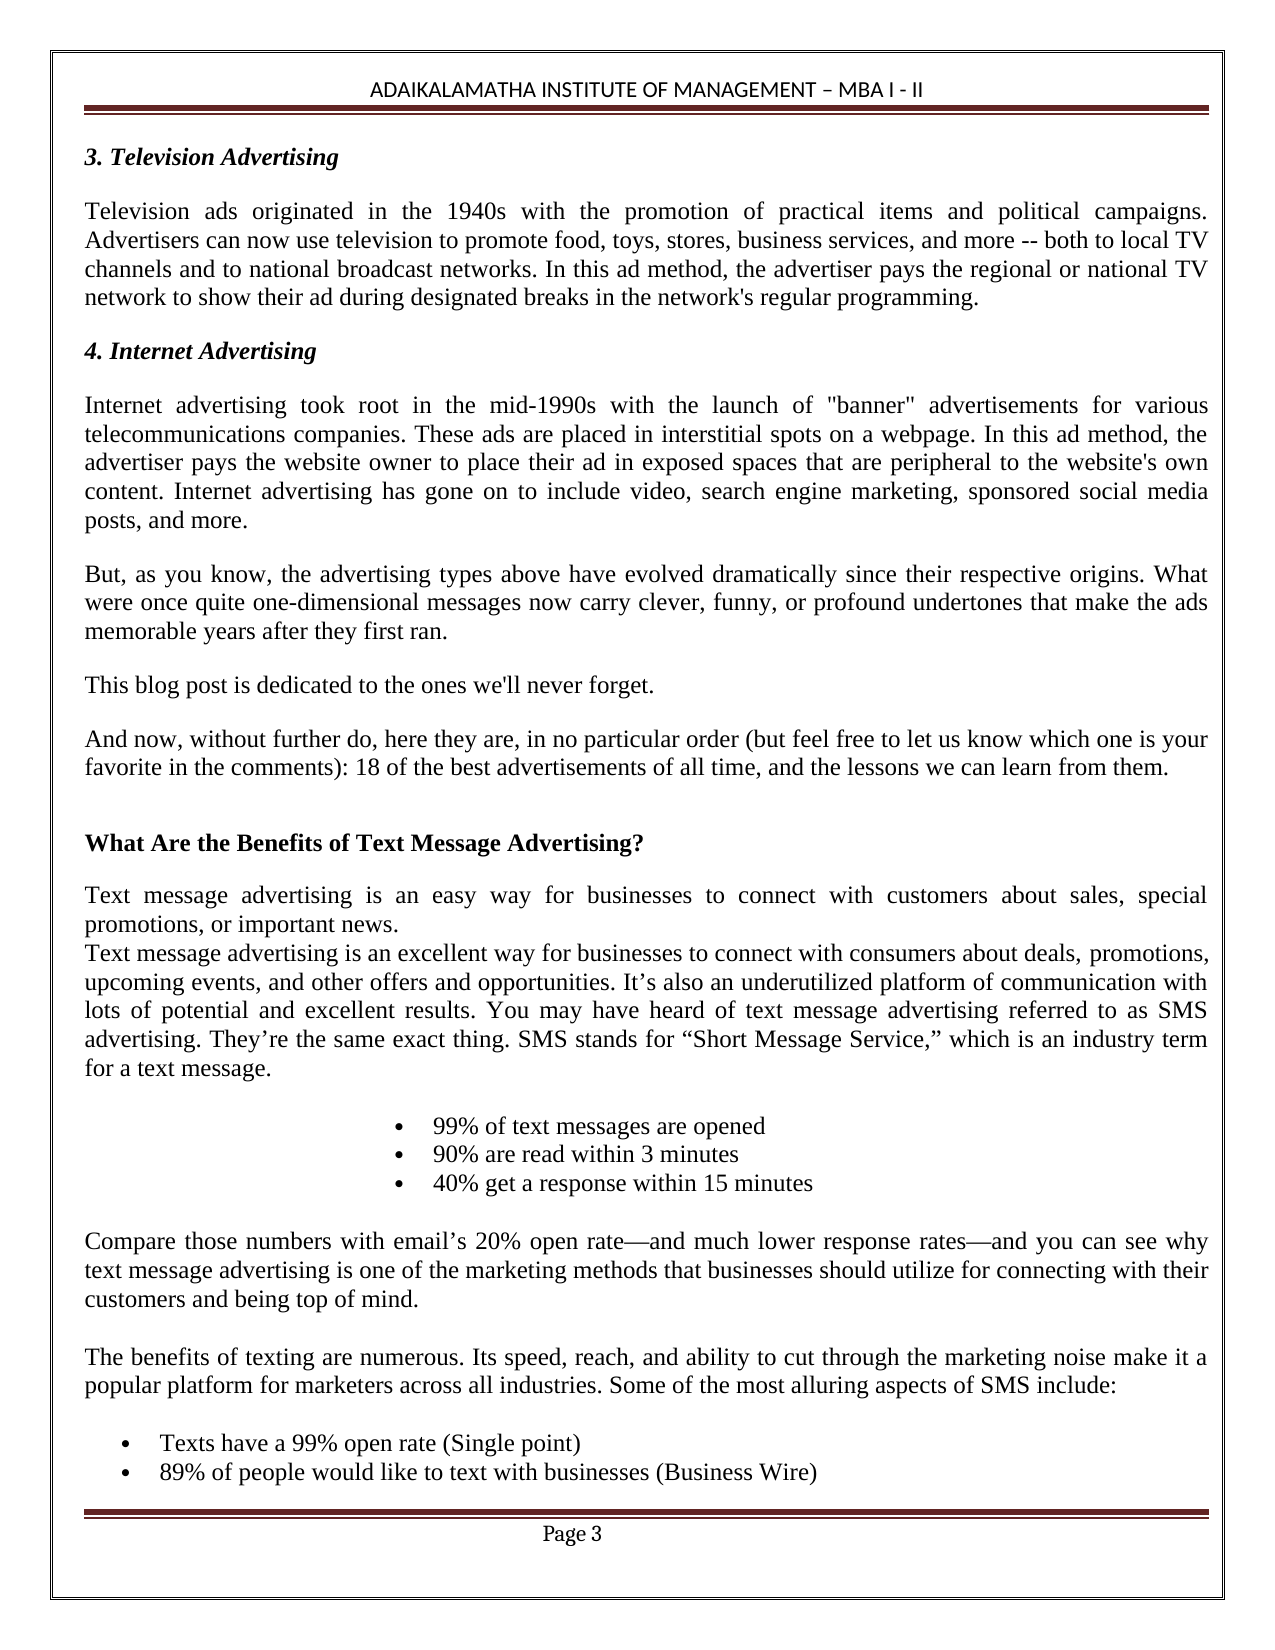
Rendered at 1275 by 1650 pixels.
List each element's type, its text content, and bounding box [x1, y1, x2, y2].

list 40% get a response within 15 minutes [395, 1168, 1209, 1197]
text Television ads originated in the 1940s with the promotion of practical items and political campaigns. Advertisers can now use television to promote food, toys, stores, business services, and more -- both to local TV channels and to national broadcast networks. In this ad method, the advertiser pays the regional or national TV network to show their ad during designated breaks in the network's regular programming. [84, 196, 1209, 311]
text And now, without further do, here they are, in no particular order (but feel free to let us know which one is your favorite in the comments): 18 of the best advertisements of all time, and the lessons we can learn from them. [84, 724, 1209, 781]
list Texts have a 99% open rate (Single point) [122, 1428, 1209, 1457]
text But, as you know, the advertising types above have evolved dramatically since their respective origins. What were once quite one-dimensional messages now carry clever, funny, or profound undertones that make the ads memorable years after they first ran. [84, 559, 1209, 645]
text The benefits of texting are numerous. Its speed, reach, and ability to cut through the marketing noise make it a popular platform for marketers across all industries. Some of the most alluring aspects of SMS include: [84, 1342, 1209, 1399]
text Text message advertising is an excellent way for businesses to connect with consumers about deals, promotions, upcoming events, and other offers and opportunities. It’s also an underutilized platform of communication with lots of potential and excellent results. You may have heard of text message advertising referred to as SMS advertising. They’re the same exact thing. SMS stands for “Short Message Service,” which is an industry term for a text message. [84, 938, 1209, 1082]
list 99% of text messages are opened [395, 1111, 1209, 1139]
text This blog post is dedicated to the ones we'll never forget. [84, 670, 1209, 699]
list 89% of people would like to text with businesses (Business Wire) [122, 1457, 1209, 1486]
text Compare those numbers with email’s 20% open rate—and much lower response rates—and you can see why text message advertising is one of the marketing methods that businesses should utilize for connecting with their customers and being top of mind. [84, 1226, 1209, 1312]
text Text message advertising is an easy way for businesses to connect with customers about sales, special promotions, or important news. [84, 880, 1209, 938]
text Internet advertising took root in the mid-1990s with the launch of "banner" advertisements for various telecommunications companies. These ads are placed in interstitial spots on a webpage. In this ad method, the advertiser pays the website owner to place their ad in exposed spaces that are peripheral to the website's own content. Internet advertising has gone on to include video, search engine marketing, sponsored social media posts, and more. [84, 390, 1209, 534]
subtitle 4. Internet Advertising [84, 336, 1209, 365]
subtitle What Are the Benefits of Text Message Advertising? [84, 828, 1209, 857]
list 90% are read within 3 minutes [395, 1139, 1209, 1168]
subtitle 3. Television Advertising [84, 142, 1209, 171]
